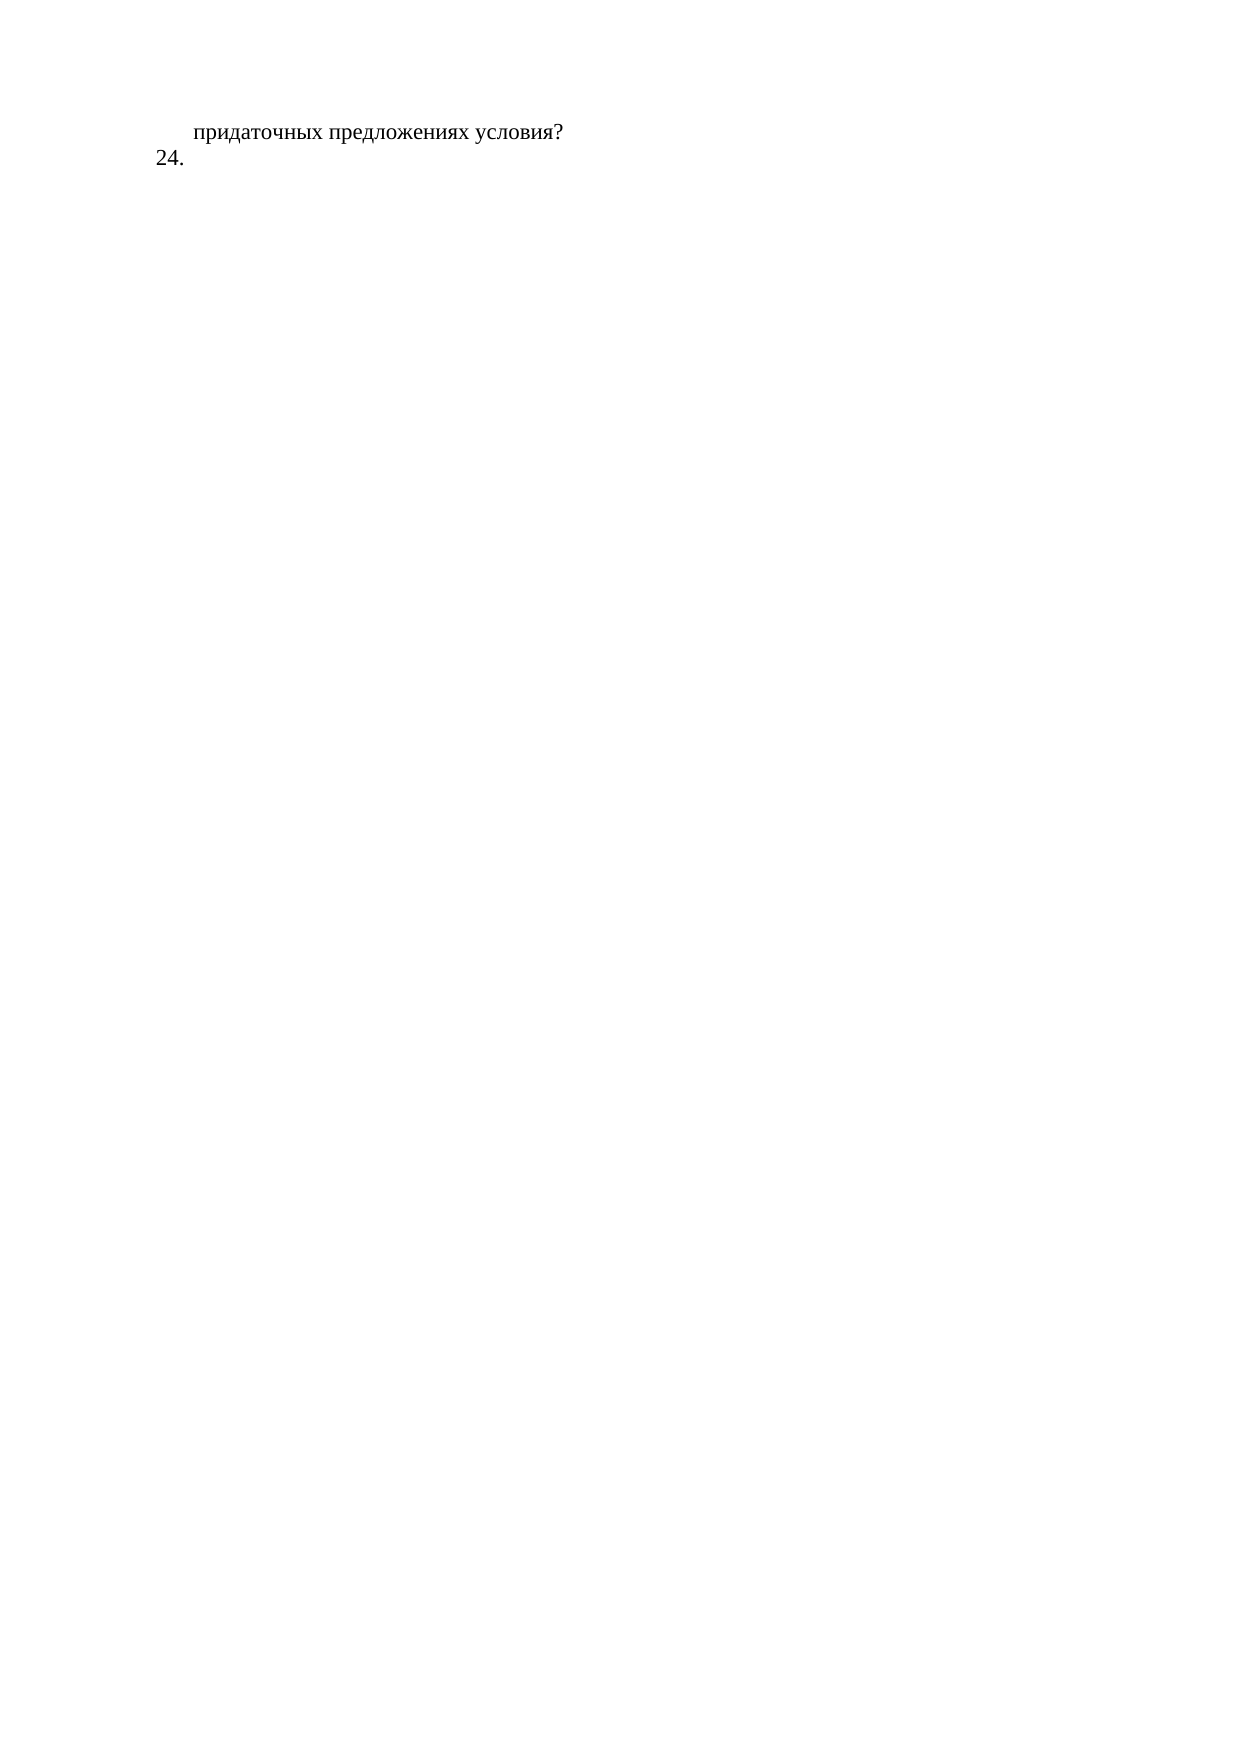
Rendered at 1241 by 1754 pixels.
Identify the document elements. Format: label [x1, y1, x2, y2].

list [156, 118, 1152, 144]
